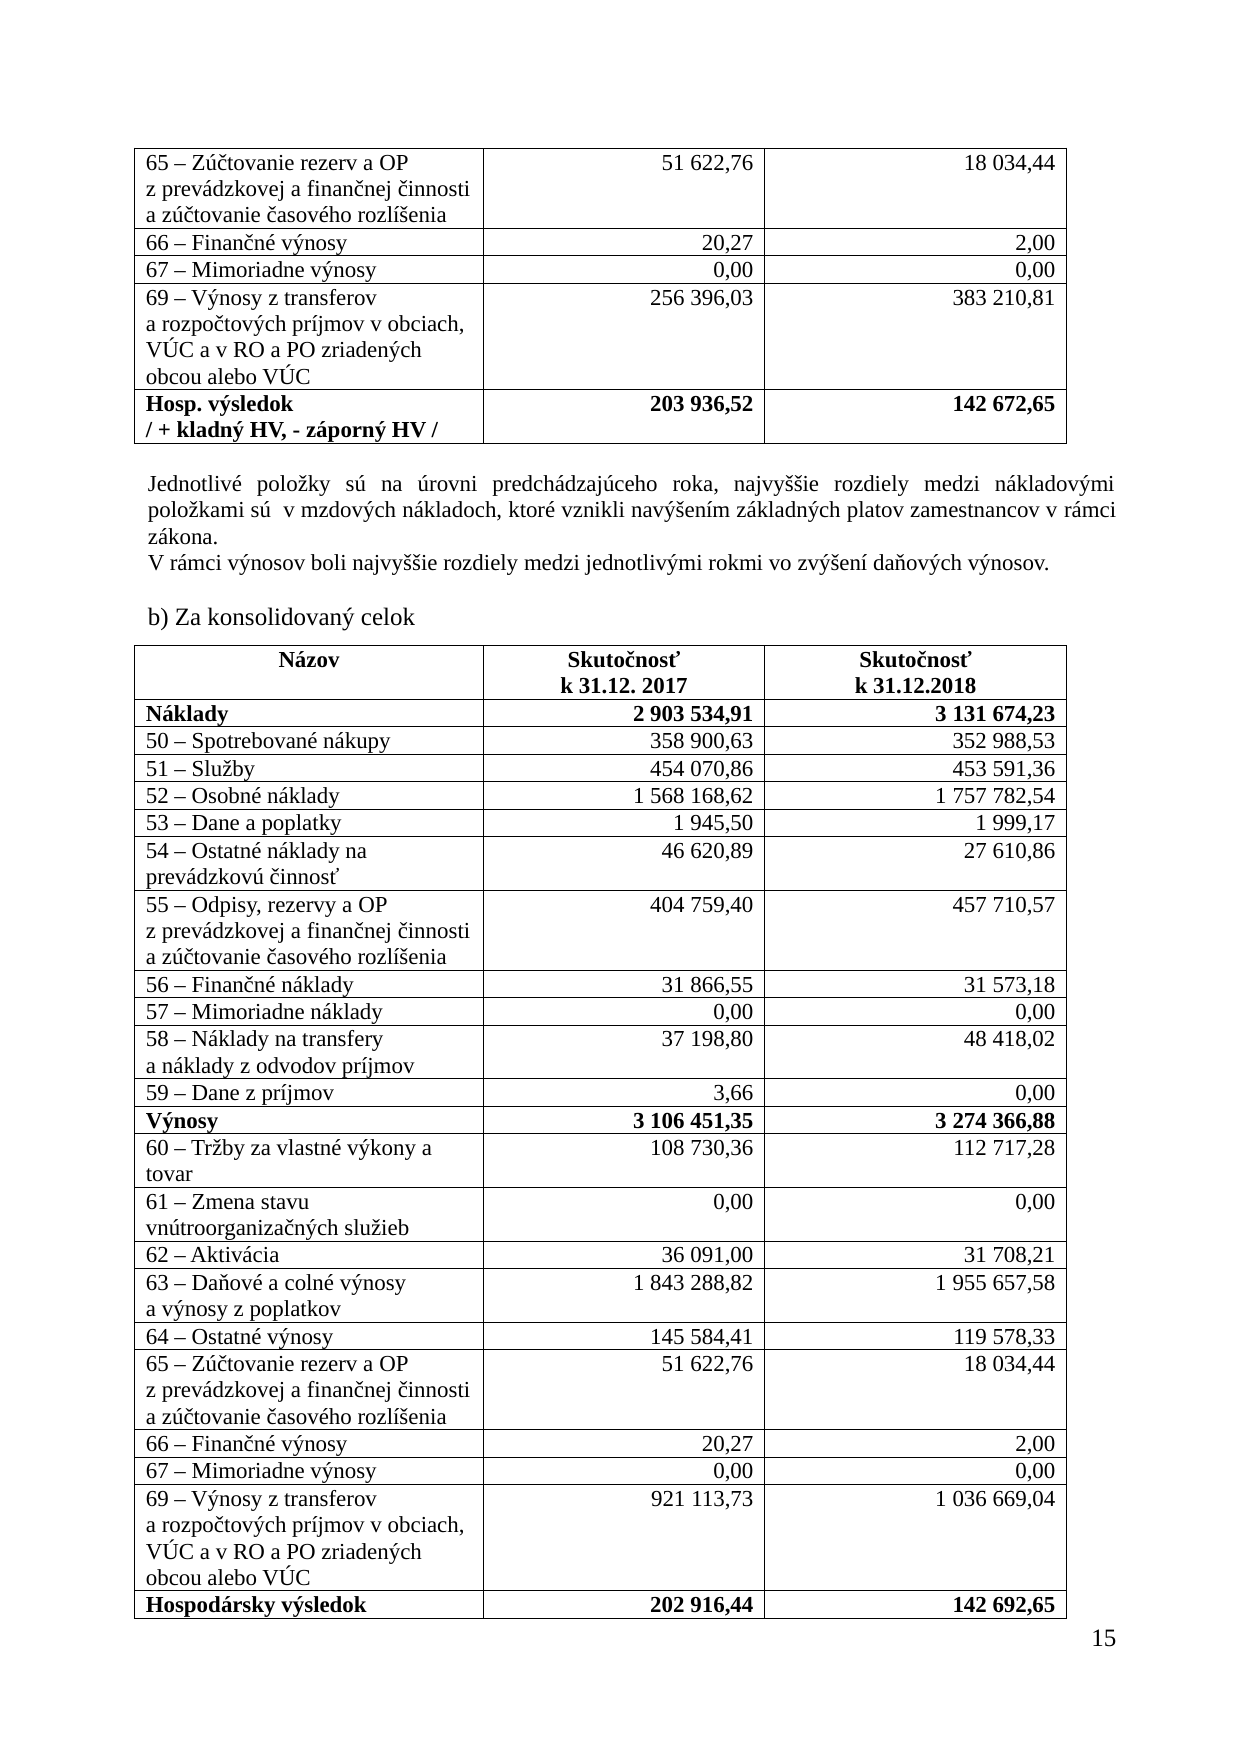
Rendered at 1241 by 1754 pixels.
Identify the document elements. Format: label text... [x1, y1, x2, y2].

table_cell 51 – Služby [135, 755, 483, 781]
table_cell 65 – Zúčtovanie rezerv a OP z prevádzkovej a finančnej činnosti a zúčtovanie časového rozlíšenia [135, 1350, 483, 1429]
table_cell 31 866,55 [484, 971, 764, 997]
table_cell 20,27 [484, 1430, 764, 1457]
table_cell 37 198,80 [484, 1026, 764, 1078]
table_cell 1 999,17 [765, 810, 1066, 836]
table_cell 31 708,21 [765, 1242, 1066, 1268]
table_cell 0,00 [484, 998, 764, 1024]
table_cell 3 106 451,35 [484, 1107, 764, 1133]
text Jednotlivé položky sú na úrovni predchádzajúceho roka, najvyššie rozdiely medzi nákladovými položkami sú v mzdových nákladoch, ktoré vznikli navýšením základných platov zamestnancov v rámci zákona. [148, 470, 1116, 549]
table_cell 51 622,76 [484, 149, 764, 228]
table_cell 69 – Výnosy z transferov a rozpočtových príjmov v obciach, VÚC a v RO a PO zriadených obcou alebo VÚC [135, 1485, 483, 1590]
table_cell 3 274 366,88 [765, 1107, 1066, 1133]
table_cell 27 610,86 [765, 837, 1066, 889]
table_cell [135, 1591, 483, 1618]
table_cell 0,00 [765, 1458, 1066, 1484]
table_header Názov [135, 646, 483, 699]
table_cell 921 113,73 [484, 1485, 764, 1590]
table_cell 31 573,18 [765, 971, 1066, 997]
table_cell 383 210,81 [765, 284, 1066, 389]
table_cell 65 – Zúčtovanie rezerv a OP z prevádzkovej a finančnej činnosti a zúčtovanie časového rozlíšenia [135, 149, 483, 228]
table_cell 48 418,02 [765, 1026, 1066, 1078]
table_cell 63 – Daňové a colné výnosy a výnosy z poplatkov [135, 1269, 483, 1322]
table_cell 55 – Odpisy, rezervy a OP z prevádzkovej a finančnej činnosti a zúčtovanie časového rozlíšenia [135, 891, 483, 970]
table_cell 66 – Finančné výnosy [135, 1430, 483, 1457]
text b) Za konsolidovaný celok [148, 602, 1116, 631]
table_cell 52 – Osobné náklady [135, 782, 483, 808]
table_cell 46 620,89 [484, 837, 764, 889]
table_cell 0,00 [484, 256, 764, 283]
table_header Skutočnosť k 31.12. 2017 [484, 646, 764, 699]
table_cell 2,00 [765, 229, 1066, 255]
table_cell Výnosy [135, 1107, 483, 1133]
table_cell 53 – Dane a poplatky [135, 810, 483, 836]
table_cell 202 916,44 [484, 1591, 764, 1618]
table_cell 61 – Zmena stavu vnútroorganizačných služieb [135, 1188, 483, 1241]
table_cell 0,00 [765, 1079, 1066, 1106]
table_cell 67 – Mimoriadne výnosy [135, 256, 483, 283]
table_cell 57 – Mimoriadne náklady [135, 998, 483, 1024]
table_cell 1 843 288,82 [484, 1269, 764, 1322]
table_cell 358 900,63 [484, 727, 764, 754]
table_cell Náklady [135, 700, 483, 726]
table_cell 453 591,36 [765, 755, 1066, 781]
table_cell 67 – Mimoriadne výnosy [135, 1458, 483, 1484]
table_cell 66 – Finančné výnosy [135, 229, 483, 255]
table_cell 1 757 782,54 [765, 782, 1066, 808]
table_cell 0,00 [484, 1188, 764, 1241]
table_cell 62 – Aktivácia [135, 1242, 483, 1268]
table_cell 454 070,86 [484, 755, 764, 781]
table_cell 51 622,76 [484, 1350, 764, 1429]
table_cell 60 – Tržby za vlastné výkony a tovar [135, 1134, 483, 1187]
table_cell 64 – Ostatné výnosy [135, 1323, 483, 1349]
table_cell 1 568 168,62 [484, 782, 764, 808]
table_cell 36 091,00 [484, 1242, 764, 1268]
table_cell 352 988,53 [765, 727, 1066, 754]
table_cell 1 955 657,58 [765, 1269, 1066, 1322]
table_cell 203 936,52 [484, 390, 764, 443]
table_cell 112 717,28 [765, 1134, 1066, 1187]
table_cell 2 903 534,91 [484, 700, 764, 726]
table_cell 1 036 669,04 [765, 1485, 1066, 1590]
table_cell 108 730,36 [484, 1134, 764, 1187]
table_cell 3,66 [484, 1079, 764, 1106]
table_cell 142 692,65 [765, 1591, 1066, 1618]
table_cell 69 – Výnosy z transferov a rozpočtových príjmov v obciach, VÚC a v RO a PO zriadených obcou alebo VÚC [135, 284, 483, 389]
table_cell Hosp. výsledok / + kladný HV, - záporný HV / [135, 390, 483, 443]
table_cell 0,00 [765, 998, 1066, 1024]
table_cell 1 945,50 [484, 810, 764, 836]
table_cell 0,00 [484, 1458, 764, 1484]
table_cell 256 396,03 [484, 284, 764, 389]
table_header Skutočnosť k 31.12.2018 [765, 646, 1066, 699]
table_cell 404 759,40 [484, 891, 764, 970]
table_cell 0,00 [765, 1188, 1066, 1241]
table_cell 457 710,57 [765, 891, 1066, 970]
table_cell 54 – Ostatné náklady na prevádzkovú činnosť [135, 837, 483, 889]
table_cell 2,00 [765, 1430, 1066, 1457]
table_cell 142 672,65 [765, 390, 1066, 443]
text V rámci výnosov boli najvyššie rozdiely medzi jednotlivými rokmi vo zvýšení daňových výnosov. [148, 549, 1116, 576]
table_cell 18 034,44 [765, 1350, 1066, 1429]
table_cell 0,00 [765, 256, 1066, 283]
table_cell 3 131 674,23 [765, 700, 1066, 726]
table_cell 145 584,41 [484, 1323, 764, 1349]
table_cell 56 – Finančné náklady [135, 971, 483, 997]
table_cell 58 – Náklady na transfery a náklady z odvodov príjmov [135, 1026, 483, 1078]
table_cell 20,27 [484, 229, 764, 255]
table_cell 119 578,33 [765, 1323, 1066, 1349]
table_cell 18 034,44 [765, 149, 1066, 228]
table_cell 59 – Dane z príjmov [135, 1079, 483, 1106]
table_cell 50 – Spotrebované nákupy [135, 727, 483, 754]
